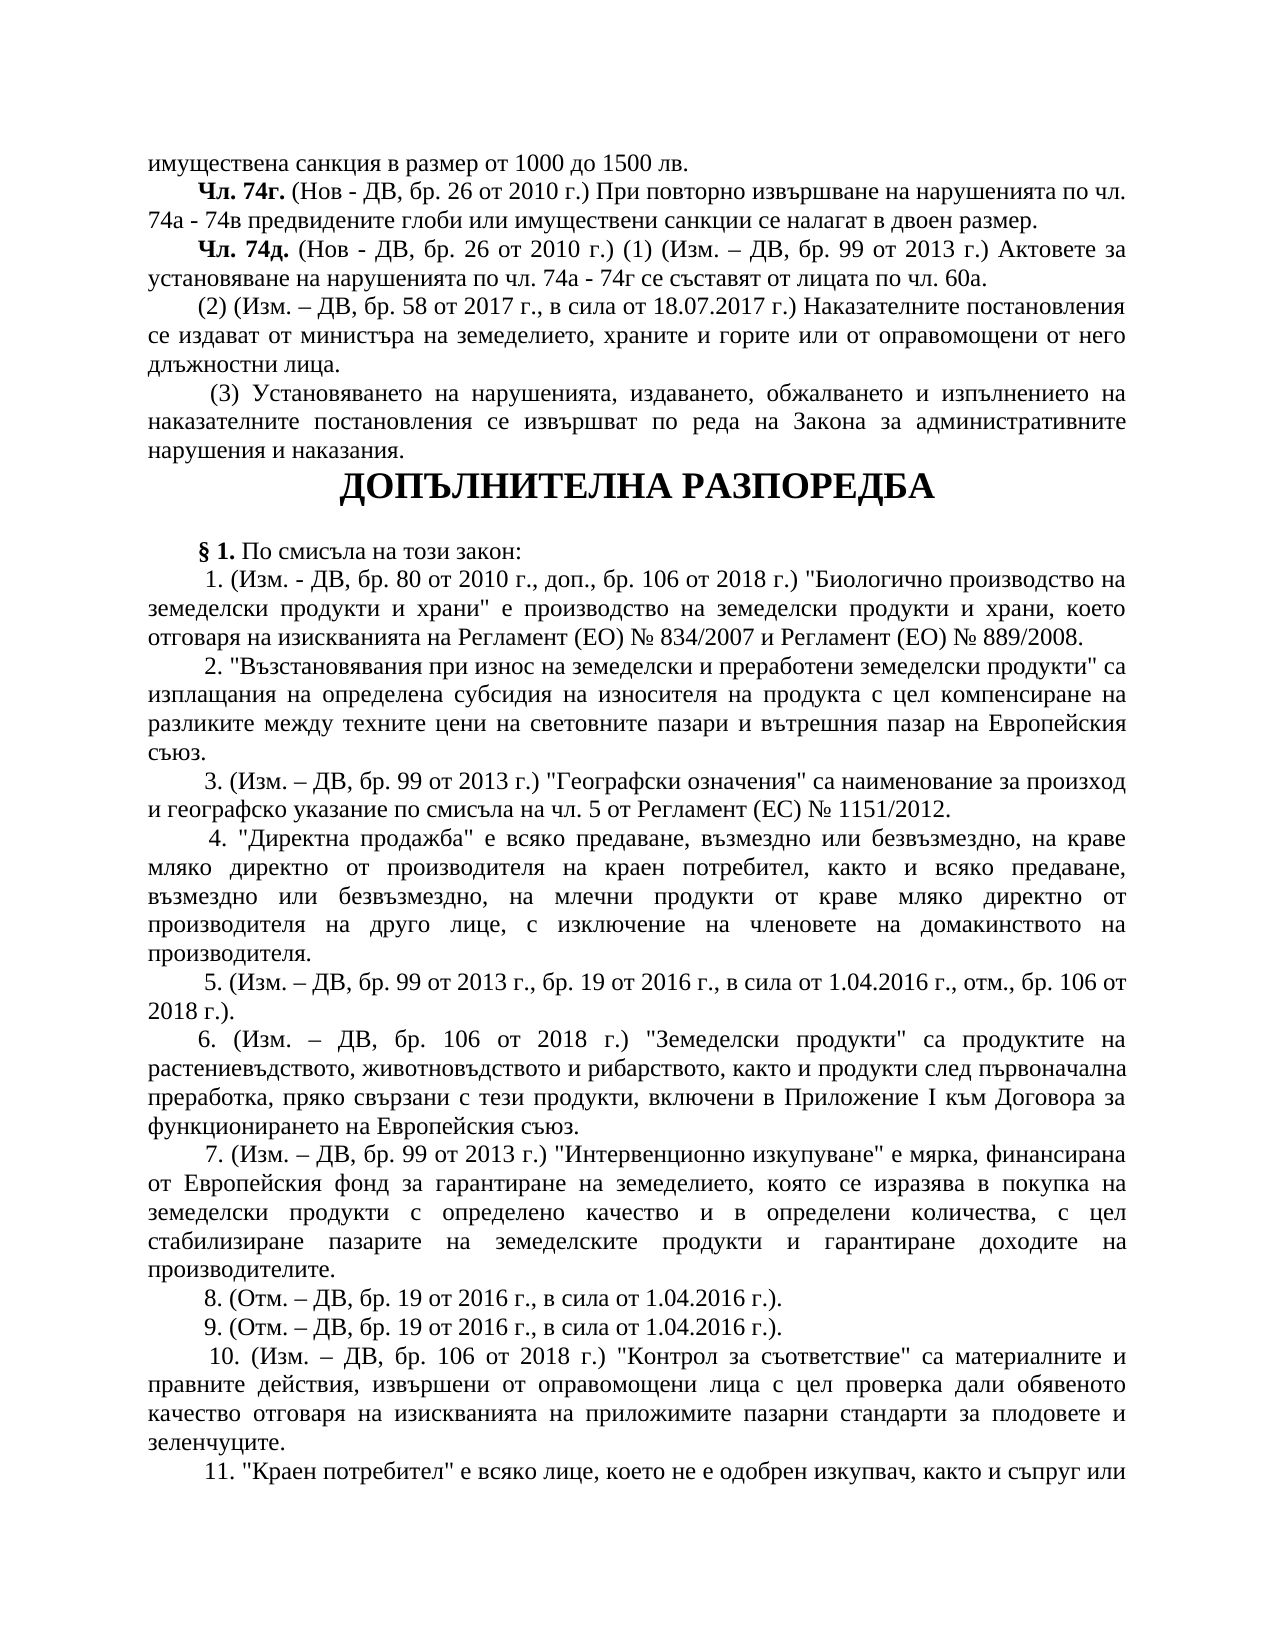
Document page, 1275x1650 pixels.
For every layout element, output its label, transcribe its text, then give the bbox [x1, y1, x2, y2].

text 7. (Изм. – ДВ, бр. 99 от 2013 г.) "Интервенционно изкупуване" е мярка, финансирана от Европейския фонд за гарантиране на земеделието, която се изразява в покупка на земеделски продукти с определено качество и в определени количества, с цел стабилизиране пазарите на земеделските продукти и гарантиране доходите на производителите. [148, 1139, 1127, 1283]
text 6. (Изм. – ДВ, бр. 106 от 2018 г.) "Земеделски продукти" са продуктите на растениевъдството, животновъдството и рибарството, както и продукти след първоначална преработка, пряко свързани с тези продукти, включени в Приложение I към Договора за функционирането на Европейския съюз. [148, 1024, 1127, 1139]
text 8. (Отм. – ДВ, бр. 19 от 2016 г., в сила от 1.04.2016 г.). [148, 1283, 1127, 1312]
text 1. (Изм. - ДВ, бр. 80 от 2010 г., доп., бр. 106 от 2018 г.) "Биологично производство на земеделски продукти и храни" е производство на земеделски продукти и храни, което отговаря на изискванията на Регламент (ЕО) № 834/2007 и Регламент (ЕО) № 889/2008. [148, 564, 1127, 651]
text Чл. 74д. (Нов - ДВ, бр. 26 от 2010 г.) (1) (Изм. – ДВ, бр. 99 от 2013 г.) Актовете за установяване на нарушенията по чл. 74а - 74г се съставят от лицата по чл. 60а. [148, 234, 1127, 291]
text 5. (Изм. – ДВ, бр. 99 от 2013 г., бр. 19 от 2016 г., в сила от 1.04.2016 г., отм., бр. 106 от 2018 г.). [148, 967, 1127, 1024]
text (3) Установяването на нарушенията, издаването, обжалването и изпълнението на наказателните постановления се извършват по реда на Закона за административните нарушения и наказания. [148, 378, 1127, 464]
text (2) (Изм. – ДВ, бр. 58 от 2017 г., в сила от 18.07.2017 г.) Наказателните постановления се издават от министъра на земеделието, храните и горите или от оправомощени от него длъжностни лица. [148, 291, 1127, 378]
text 4. "Директна продажба" е всяко предаване, възмездно или безвъзмездно, на краве мляко директно от производителя на краен потребител, както и всяко предаване, възмездно или безвъзмездно, на млечни продукти от краве мляко директно от производителя на друго лице, с изключение на членовете на домакинството на производителя. [148, 823, 1127, 967]
text Чл. 74г. (Нов - ДВ, бр. 26 от 2010 г.) При повторно извършване на нарушенията по чл. 74а - 74в предвидените глоби или имуществени санкции се налагат в двоен размер. [148, 176, 1127, 234]
text § 1. По смисъла на този закон: [148, 536, 1127, 564]
text ДОПЪЛНИТЕЛНА РАЗПОРЕДБА [148, 464, 1127, 507]
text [148, 148, 1127, 176]
text 3. (Изм. – ДВ, бр. 99 от 2013 г.) "Географски означения" са наименование за произход и географско указание по смисъла на чл. 5 от Регламент (ЕС) № 1151/2012. [148, 766, 1127, 823]
text 2. "Възстановявания при износ на земеделски и преработени земеделски продукти" са изплащания на определена субсидия на износителя на продукта с цел компенсиране на разликите между техните цени на световните пазари и вътрешния пазар на Европейския съюз. [148, 651, 1127, 766]
text 9. (Отм. – ДВ, бр. 19 от 2016 г., в сила от 1.04.2016 г.). [148, 1312, 1127, 1341]
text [148, 1456, 1127, 1484]
text 10. (Изм. – ДВ, бр. 106 от 2018 г.) "Контрол за съответствие" са материалните и правните действия, извършени от оправомощени лица с цел проверка дали обявеното качество отговаря на изискванията на приложимите пазарни стандарти за плодовете и зеленчуците. [148, 1341, 1127, 1456]
